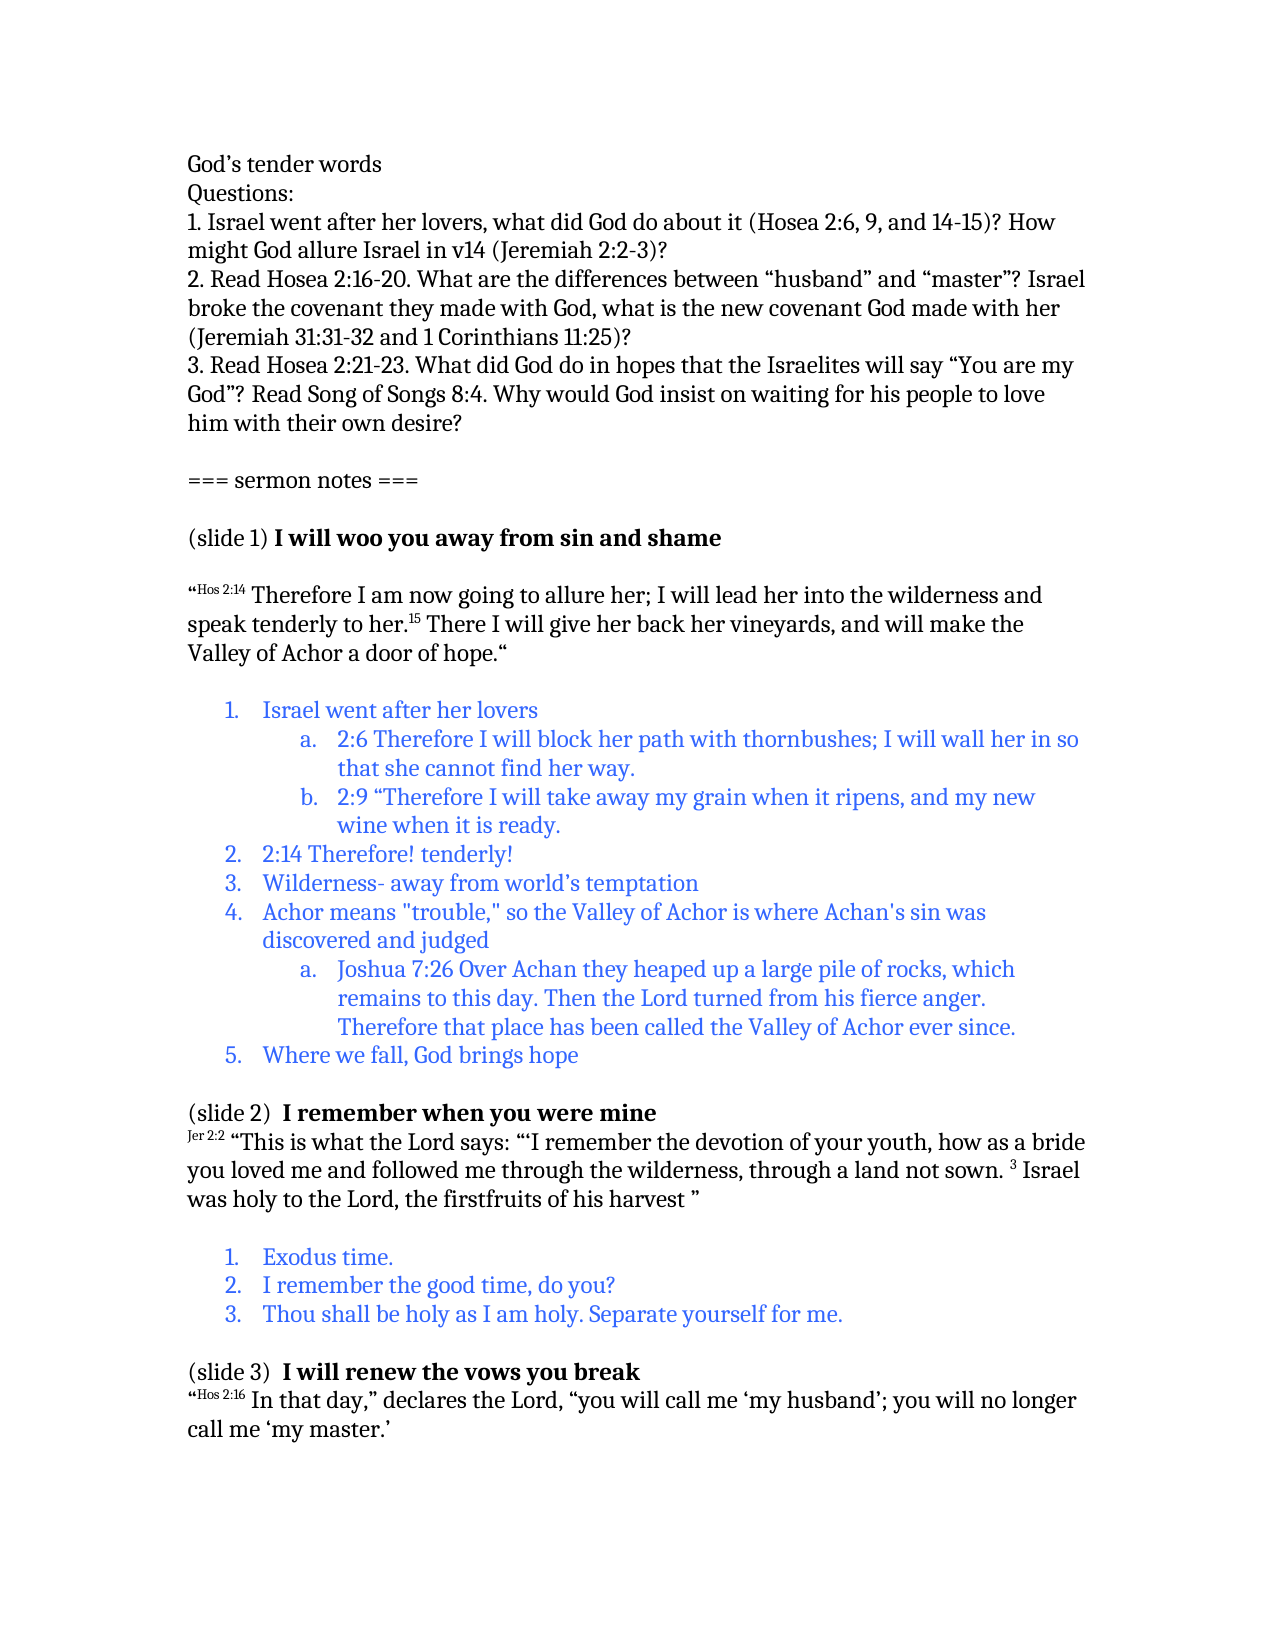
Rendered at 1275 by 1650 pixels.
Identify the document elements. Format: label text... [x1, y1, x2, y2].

text “Hos 2:14 Therefore I am now going to allure her; I will lead her into the wilderness and speak tenderly to her.15 There I will give her back her vineyards, and will make the Valley of Achor a door of hope.“ [187, 581, 1087, 667]
list 2:14 Therefore! tenderly! [225, 840, 1087, 869]
list Thou shall be holy as I am holy. Separate yourself for me. [225, 1300, 1087, 1329]
text 3. Read Hosea 2:21-23. What did God do in hopes that the Israelites will say “You are my God”? Read Song of Songs 8:4. Why would God insist on waiting for his people to love him with their own desire? [187, 351, 1087, 437]
list 2:9 “Therefore I will take away my grain when it ripens, and my new wine when it is ready. [300, 782, 1087, 840]
text Questions: [187, 179, 1087, 207]
text God’s tender words [187, 150, 1087, 179]
list Israel went after her lovers [225, 696, 1087, 725]
list Exodus time. [225, 1242, 1087, 1271]
list I remember the good time, do you? [225, 1271, 1087, 1300]
text 2. Read Hosea 2:16-20. What are the differences between “husband” and “master”? Israel broke the covenant they made with God, what is the new covenant God made with her (Jeremiah 31:31-32 and 1 Corinthians 11:25)? [187, 265, 1087, 351]
list Wilderness- away from world’s temptation [225, 869, 1087, 897]
list 2:6 Therefore I will block her path with thornbushes; I will wall her in so that she cannot find her way. [300, 725, 1087, 782]
text === sermon notes === [187, 466, 1087, 495]
text “Hos 2:16 In that day,” declares the Lord, “you will call me ‘my husband’; you will no longer call me ‘my master.’ [187, 1386, 1087, 1444]
text (slide 1) I will woo you away from sin and shame [187, 524, 1087, 552]
text 1. Israel went after her lovers, what did God do about it (Hosea 2:6, 9, and 14-15)? How might God allure Israel in v14 (Jeremiah 2:2-3)? [187, 207, 1087, 265]
list Joshua 7:26 Over Achan they heaped up a large pile of rocks, which remains to this day. Then the Lord turned from his fierce anger. Therefore that place has been called the Valley of Achor ever since. [300, 955, 1087, 1041]
text Jer 2:2 “This is what the Lord says: “‘I remember the devotion of your youth, how as a bride you loved me and followed me through the wilderness, through a land not sown. 3 Israel was holy to the Lord, the firstfruits of his harvest ” [187, 1127, 1087, 1214]
list Where we fall, God brings hope [225, 1041, 1087, 1070]
text (slide 2) I remember when you were mine [187, 1099, 1087, 1127]
list Achor means "trouble," so the Valley of Achor is where Achan's sin was discovered and judged [225, 897, 1087, 955]
text (slide 3) I will renew the vows you break [187, 1357, 1087, 1386]
